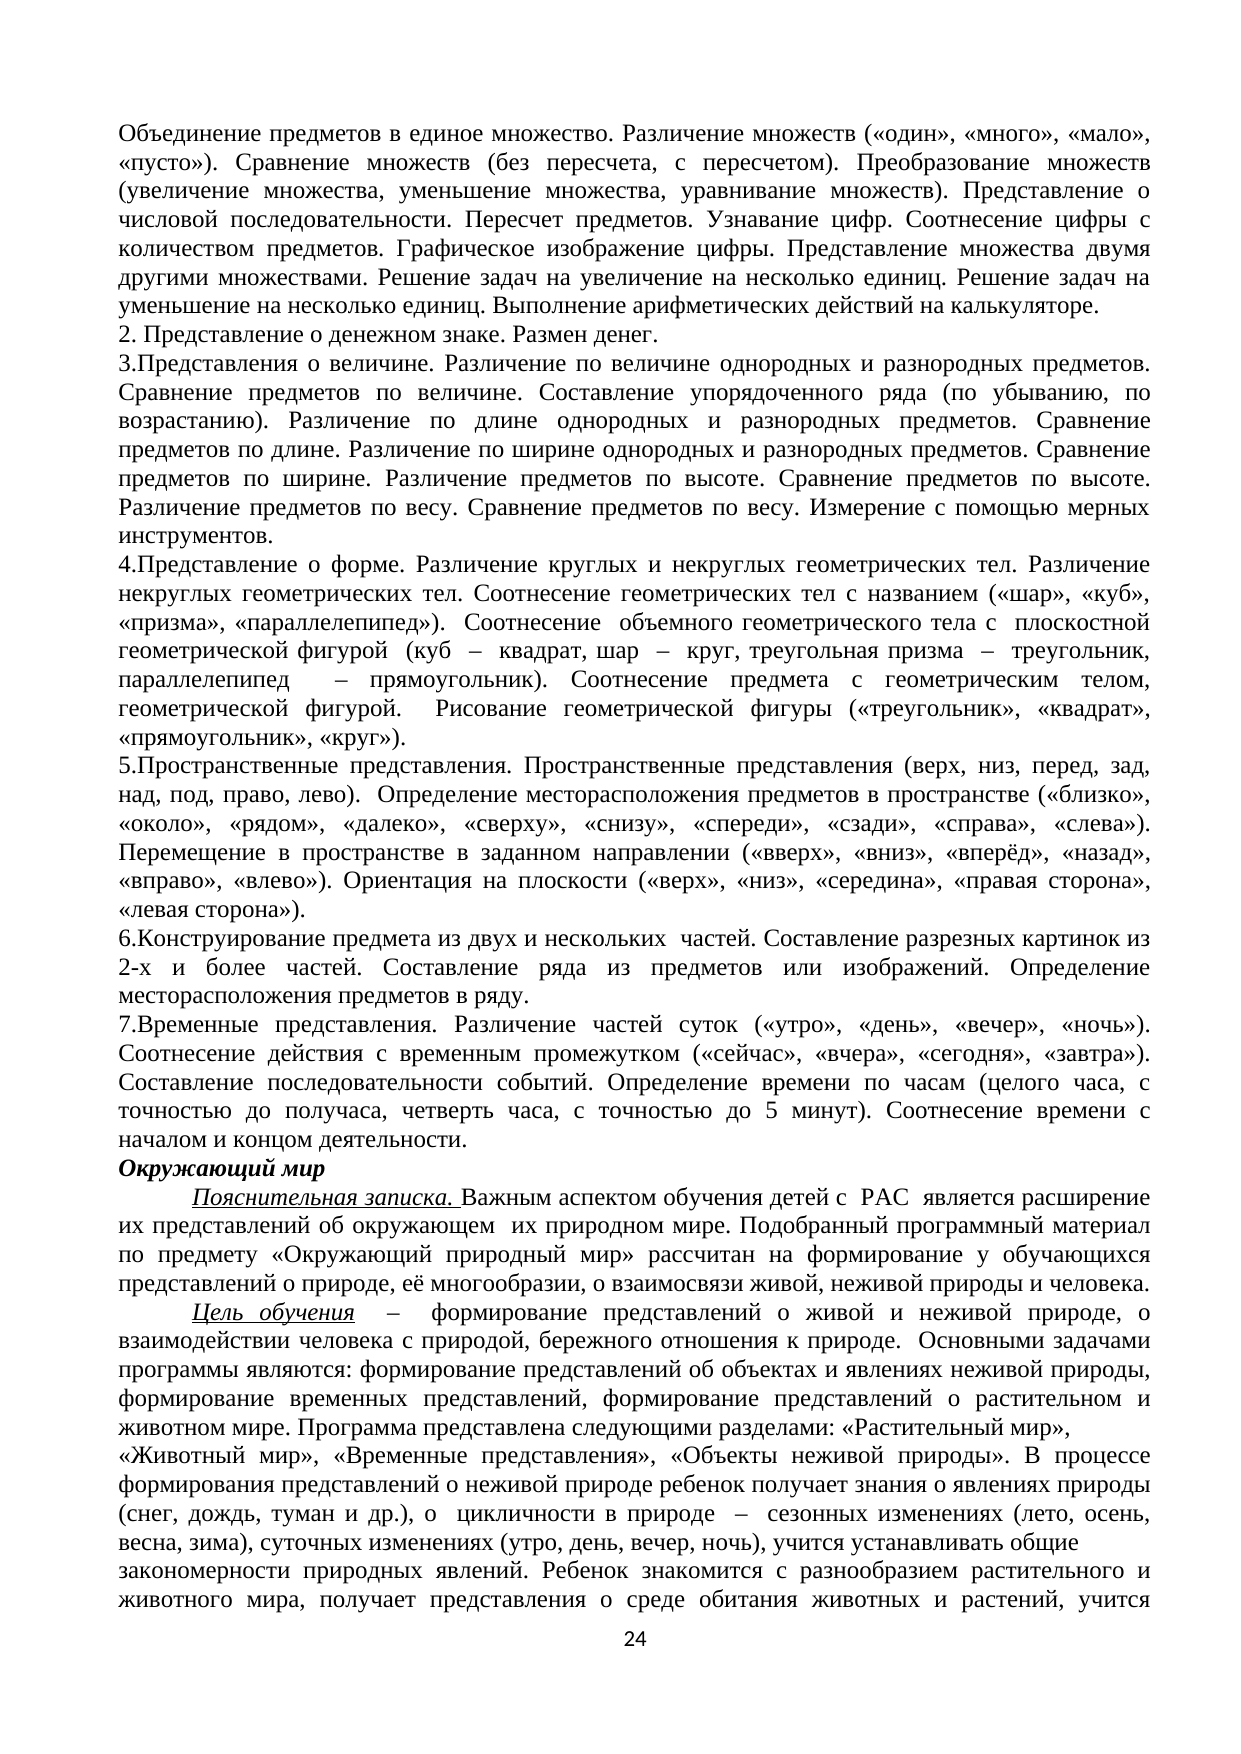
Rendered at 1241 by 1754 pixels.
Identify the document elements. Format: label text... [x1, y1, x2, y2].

text Пояснительная записка. Важным аспектом обучения детей с РАС является расширение их представлений об окружающем их природном мире. Подобранный программный материал по предмету «Окружающий природный мир» рассчитан на формирование у обучающихся представлений о природе, её многообразии, о взаимосвязи живой, неживой природы и человека. [118, 1182, 1152, 1297]
text Объединение предметов в единое множество. Различение множеств («один», «много», «мало», «пусто»). Сравнение множеств (без пересчета, с пересчетом). Преобразование множеств (увеличение множества, уменьшение множества, уравнивание множеств). Представление о числовой последовательности. Пересчет предметов. Узнавание цифр. Соотнесение цифры с количеством предметов. Графическое изображение цифры. Представление множества двумя другими множествами. Решение задач на увеличение на несколько единиц. Решение задач на уменьшение на несколько единиц. Выполнение арифметических действий на калькуляторе. [118, 118, 1152, 319]
text 5.Пространственные представления. Пространственные представления (верх, низ, перед, зад, над, под, право, лево). Определение месторасположения предметов в пространстве («близко», «около», «рядом», «далеко», «сверху», «снизу», «спереди», «сзади», «справа», «слева»). Перемещение в пространстве в заданном направлении («вверх», «вниз», «вперёд», «назад», «вправо», «влево»). Ориентация на плоскости («верх», «низ», «середина», «правая сторона», «левая сторона»). [118, 751, 1152, 923]
text 3.Представления о величине. Различение по величине однородных и разнородных предметов. Сравнение предметов по величине. Составление упорядоченного ряда (по убыванию, по возрастанию). Различение по длине однородных и разнородных предметов. Сравнение предметов по длине. Различение по ширине однородных и разнородных предметов. Сравнение предметов по ширине. Различение предметов по высоте. Сравнение предметов по высоте. Различение предметов по весу. Сравнение предметов по весу. Измерение с помощью мерных инструментов. [118, 348, 1152, 549]
text 6.Конструирование предмета из двух и нескольких частей. Составление разрезных картинок из 2-х и более частей. Составление ряда из предметов или изображений. Определение месторасположения предметов в ряду. [118, 923, 1152, 1009]
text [118, 1556, 1152, 1613]
text Цель обучения – формирование представлений о живой и неживой природе, о взаимодействии человека с природой, бережного отношения к природе. Основными задачами программы являются: формирование представлений об объектах и явлениях неживой природы, формирование временных представлений, формирование представлений о растительном и животном мире. Программа представлена следующими разделами: «Растительный мир», [118, 1297, 1152, 1441]
text 4.Представление о форме. Различение круглых и некруглых геометрических тел. Различение некруглых геометрических тел. Соотнесение геометрических тел с названием («шар», «куб», «призма», «параллелепипед»). Соотнесение объемного геометрического тела с плоскостной геометрической фигурой (куб – квадрат, шар – круг, треугольная призма – треугольник, параллелепипед – прямоугольник). Соотнесение предмета с геометрическим телом, геометрической фигурой. Рисование геометрической фигуры («треугольник», «квадрат», «прямоугольник», «круг»). [118, 549, 1152, 751]
text 2. Представление о денежном знаке. Размен денег. [118, 319, 1152, 348]
text «Животный мир», «Временные представления», «Объекты неживой природы». В процессе формирования представлений о неживой природе ребенок получает знания о явлениях природы (снег, дождь, туман и др.), о цикличности в природе – сезонных изменениях (лето, осень, весна, зима), суточных изменениях (утро, день, вечер, ночь), учится устанавливать общие [118, 1441, 1152, 1556]
text 7.Временные представления. Различение частей суток («утро», «день», «вечер», «ночь»). Соотнесение действия с временным промежутком («сейчас», «вчера», «сегодня», «завтра»). Составление последовательности событий. Определение времени по часам (целого часа, с точностью до получаса, четверть часа, с точностью до 5 минут). Соотнесение времени с началом и концом деятельности. [118, 1009, 1152, 1153]
text Окружающий мир [118, 1153, 1152, 1182]
